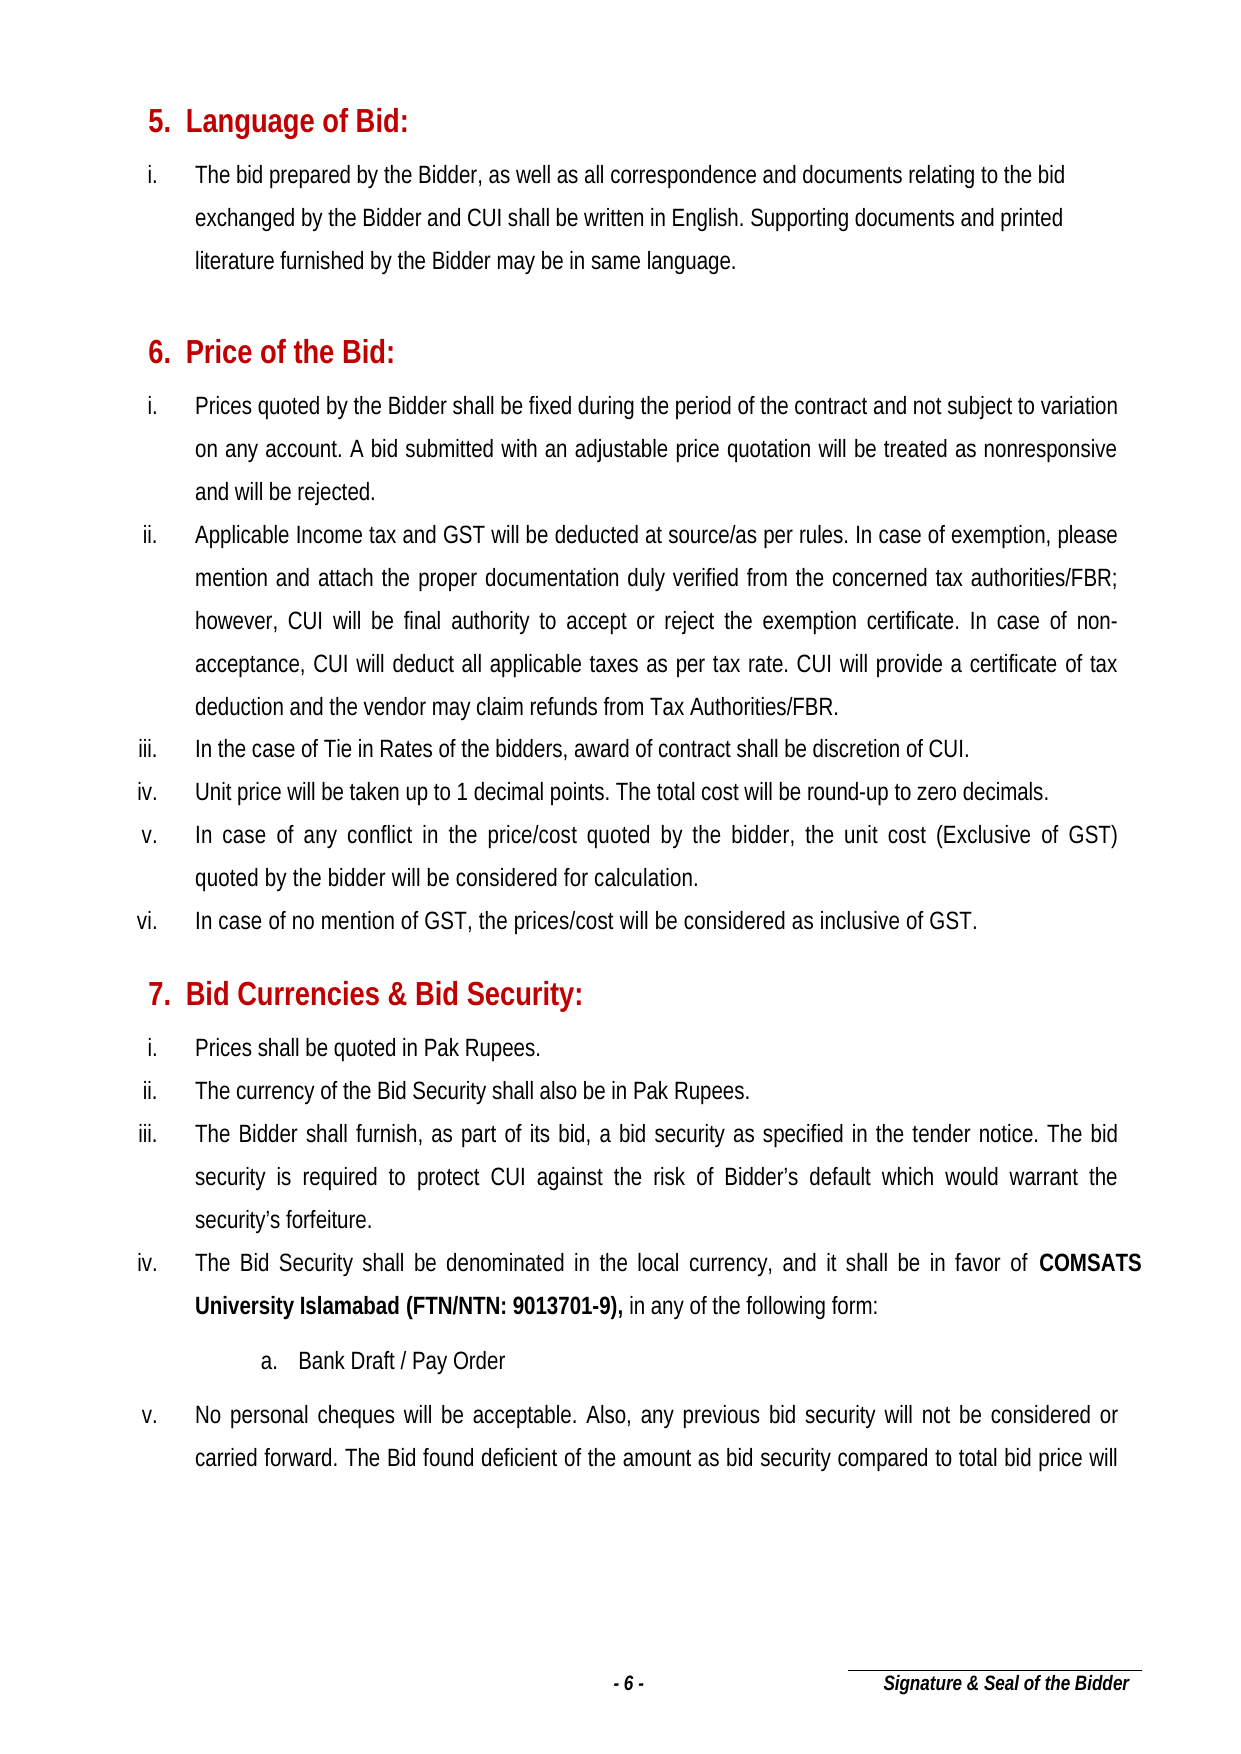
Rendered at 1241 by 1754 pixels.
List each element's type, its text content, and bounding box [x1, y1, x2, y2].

list Prices quoted by the Bidder shall be fixed during the period of the contract and not subject to variation on any account. A bid submitted with an adjustable price quotation will be treated as nonresponsive and will be rejected. [157, 391, 1120, 506]
list The currency of the Bid Security shall also be in Pak Rupees. [157, 1076, 1120, 1105]
list The Bid Security shall be denominated in the local currency, and it shall be in favor of COMSATS University Islamabad (FTN/NTN: 9013701-9), in any of the following form: [157, 1248, 1142, 1319]
list Applicable Income tax and GST will be deducted at source/as per rules. In case of exemption, please mention and attach the proper documentation duly verified from the concerned tax authorities/FBR; however, CUI will be final authority to accept or reject the exemption certificate. In case of non-acceptance, CUI will deduct all applicable taxes as per tax rate. CUI will provide a certificate of tax deduction and the vendor may claim refunds from Tax Authorities/FBR. [157, 520, 1120, 720]
list Price of the Bid: [148, 332, 1098, 370]
list The bid prepared by the Bidder, as well as all correspondence and documents relating to the bid exchanged by the Bidder and CUI shall be written in English. Supporting documents and printed literature furnished by the Bidder may be in same language. [157, 160, 1120, 275]
list Prices shall be quoted in Pak Rupees. [157, 1033, 1120, 1062]
list In the case of Tie in Rates of the bidders, award of contract shall be discretion of CUI. [157, 734, 1120, 763]
list Bid Currencies & Bid Security: [148, 974, 1098, 1012]
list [157, 1401, 1120, 1472]
list The Bidder shall furnish, as part of its bid, a bid security as specified in the tender notice. The bid security is required to protect CUI against the risk of Bidder’s default which would warrant the security’s forfeiture. [157, 1119, 1120, 1233]
list In case of any conflict in the price/cost quoted by the bidder, the unit cost (Exclusive of GST) quoted by the bidder will be considered for calculation. [157, 820, 1120, 892]
list In case of no mention of GST, the prices/cost will be considered as inclusive of GST. [157, 906, 1120, 935]
list Language of Bid: [148, 101, 1098, 139]
list Bank Draft / Pay Order [261, 1346, 1120, 1374]
list Unit price will be taken up to 1 decimal points. The total cost will be round-up to zero decimals. [157, 777, 1120, 806]
